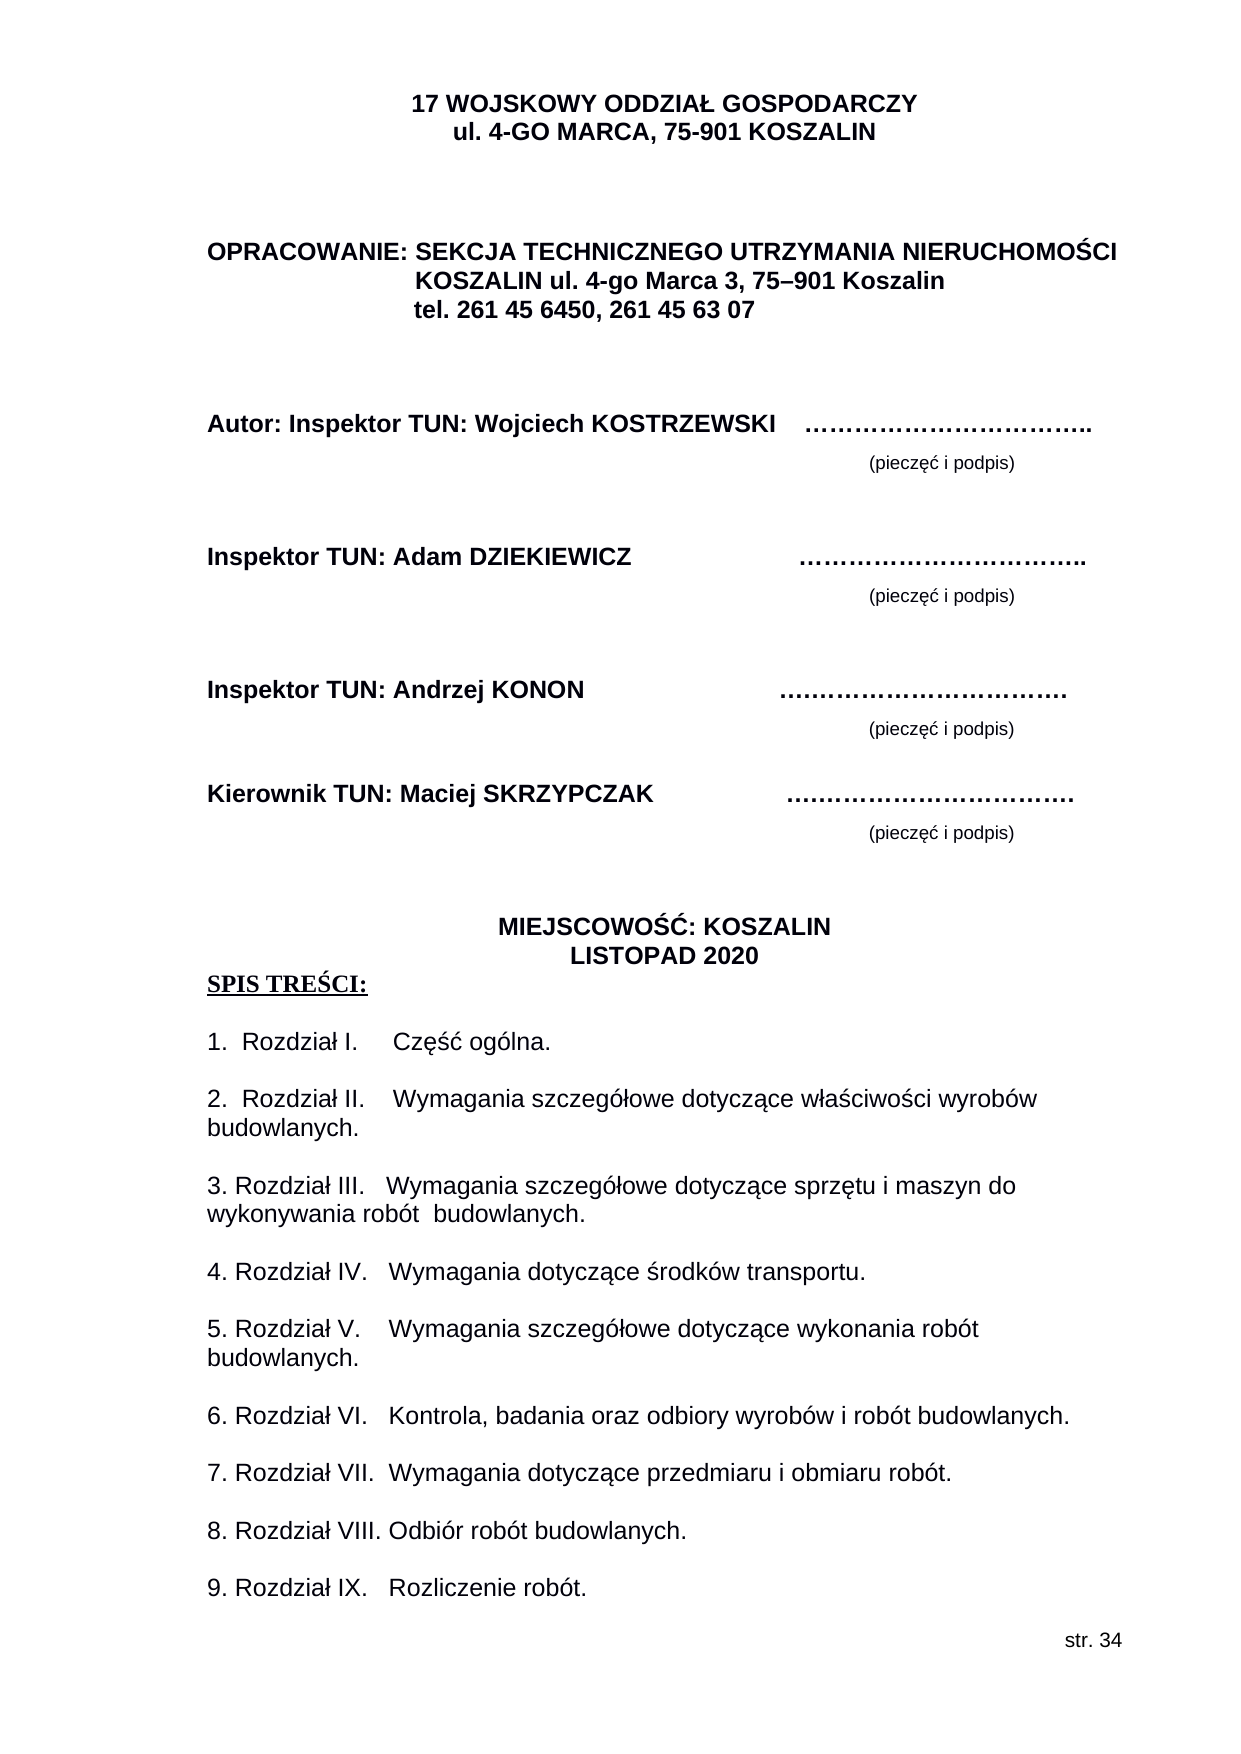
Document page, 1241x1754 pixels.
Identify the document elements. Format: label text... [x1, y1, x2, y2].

text (pieczęć i podpis) [723, 822, 1122, 844]
text wykonywania robót budowlanych. [207, 1199, 1122, 1228]
text 3. Rozdział III. Wymagania szczegółowe dotyczące sprzętu i maszyn do [207, 1171, 1122, 1199]
text 9. Rozdział IX. Rozliczenie robót. [207, 1573, 1122, 1602]
text 8. Rozdział VIII. Odbiór robót budowlanych. [207, 1516, 1122, 1544]
text budowlanych. [207, 1113, 1122, 1142]
text 17 WOJSKOWY ODDZIAŁ GOSPODARCZY [207, 89, 1122, 117]
text LISTOPAD 2020 [207, 941, 1122, 969]
text (pieczęć i podpis) [723, 718, 1122, 739]
text (pieczęć i podpis) [723, 452, 1122, 474]
text SPIS TREŚCI: [207, 969, 1122, 998]
text 7. Rozdział VII. Wymagania dotyczące przedmiaru i obmiaru robót. [207, 1458, 1122, 1487]
text ul. 4-GO MARCA, 75-901 KOSZALIN [207, 117, 1122, 146]
text Autor: Inspektor TUN: Wojciech KOSTRZEWSKI …………………………….. [207, 409, 1122, 438]
text MIEJSCOWOŚĆ: KOSZALIN [207, 912, 1122, 941]
text Inspektor TUN: Andrzej KONON ….…………………………. [207, 675, 1122, 703]
text 5. Rozdział V. Wymagania szczegółowe dotyczące wykonania robót [207, 1314, 1122, 1343]
text OPRACOWANIE: SEKCJA TECHNICZNEGO UTRZYMANIA NIERUCHOMOŚCI [207, 237, 1122, 266]
text 2. Rozdział II. Wymagania szczegółowe dotyczące właściwości wyrobów [207, 1084, 1122, 1113]
text KOSZALIN ul. 4-go Marca 3, 75–901 Koszalin [207, 266, 1122, 295]
text (pieczęć i podpis) [723, 585, 1122, 607]
text 1. Rozdział I. Część ogólna. [207, 1027, 1122, 1056]
text budowlanych. [207, 1343, 1122, 1372]
text tel. 261 45 6450, 261 45 63 07 [340, 295, 1122, 323]
text 6. Rozdział VI. Kontrola, badania oraz odbiory wyrobów i robót budowlanych. [207, 1401, 1122, 1429]
text Inspektor TUN: Adam DZIEKIEWICZ …………………………….. [207, 542, 1122, 571]
text 4. Rozdział IV. Wymagania dotyczące środków transportu. [207, 1257, 1122, 1286]
text Kierownik TUN: Maciej SKRZYPCZAK ….…………………………. [207, 779, 1122, 808]
